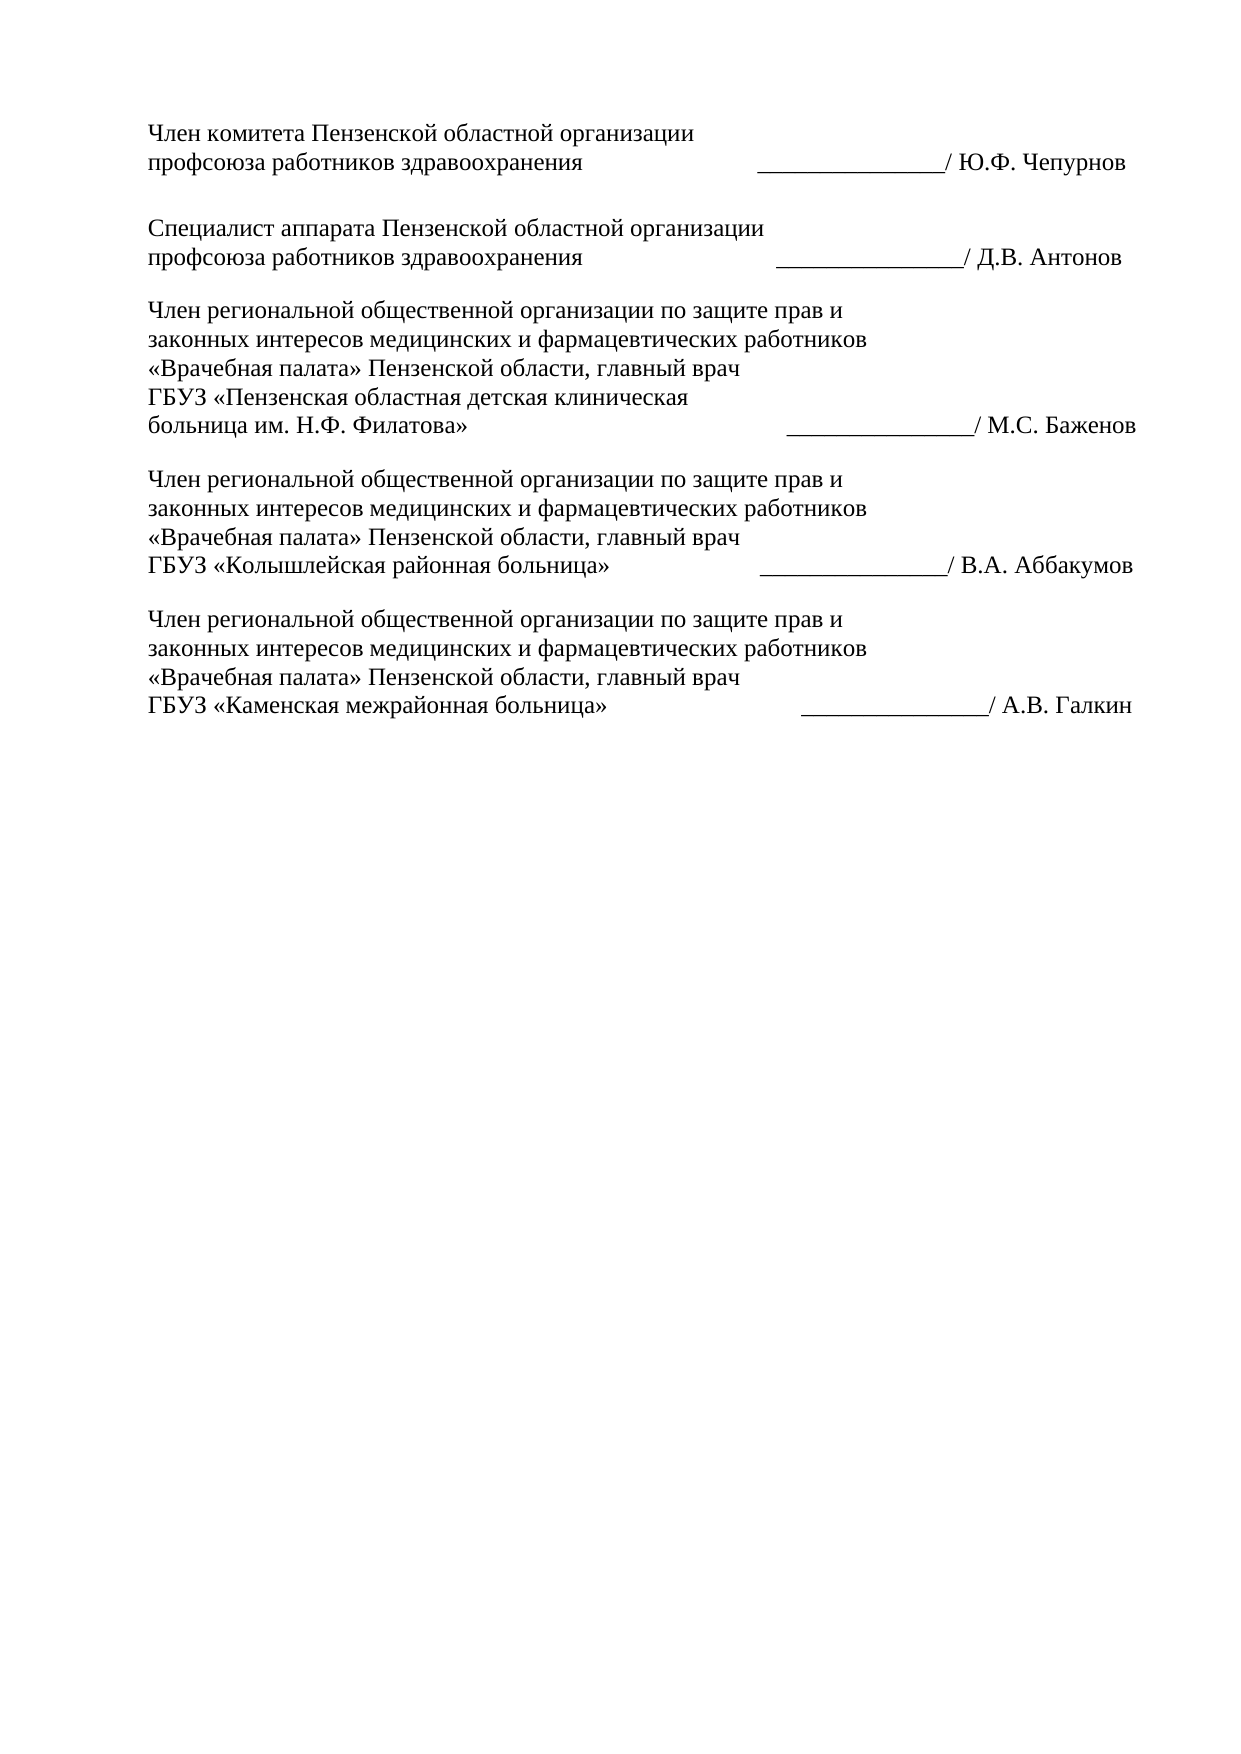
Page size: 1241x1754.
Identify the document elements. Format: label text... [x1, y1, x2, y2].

text Член региональной общественной организации по защите прав и [148, 464, 1152, 493]
text ГБУЗ «Пензенская областная детская клиническая [148, 382, 1152, 411]
text ГБУЗ «Колышлейская районная больница» _______________/ В.А. Аббакумов [148, 551, 1152, 579]
text профсоюза работников здравоохранения _______________/ Д.В. Антонов [148, 242, 1152, 271]
text «Врачебная палата» Пензенской области, главный врач [148, 522, 1152, 551]
text Член региональной общественной организации по защите прав и [148, 604, 1152, 633]
text больница им. Н.Ф. Филатова» _______________/ М.С. Баженов [148, 411, 1152, 439]
text профсоюза работников здравоохранения _______________/ Ю.Ф. Чепурнов [148, 147, 1152, 176]
text Член региональной общественной организации по защите прав и [148, 296, 1152, 324]
text законных интересов медицинских и фармацевтических работников [148, 324, 1152, 353]
text «Врачебная палата» Пензенской области, главный врач [148, 662, 1152, 691]
text Член комитета Пензенской областной организации [148, 118, 1152, 147]
text законных интересов медицинских и фармацевтических работников [148, 633, 1152, 662]
text ГБУЗ «Каменская межрайонная больница» _______________/ А.В. Галкин [148, 691, 1152, 719]
text Специалист аппарата Пензенской областной организации [148, 213, 1152, 242]
text «Врачебная палата» Пензенской области, главный врач [148, 353, 1152, 382]
text законных интересов медицинских и фармацевтических работников [148, 493, 1152, 522]
